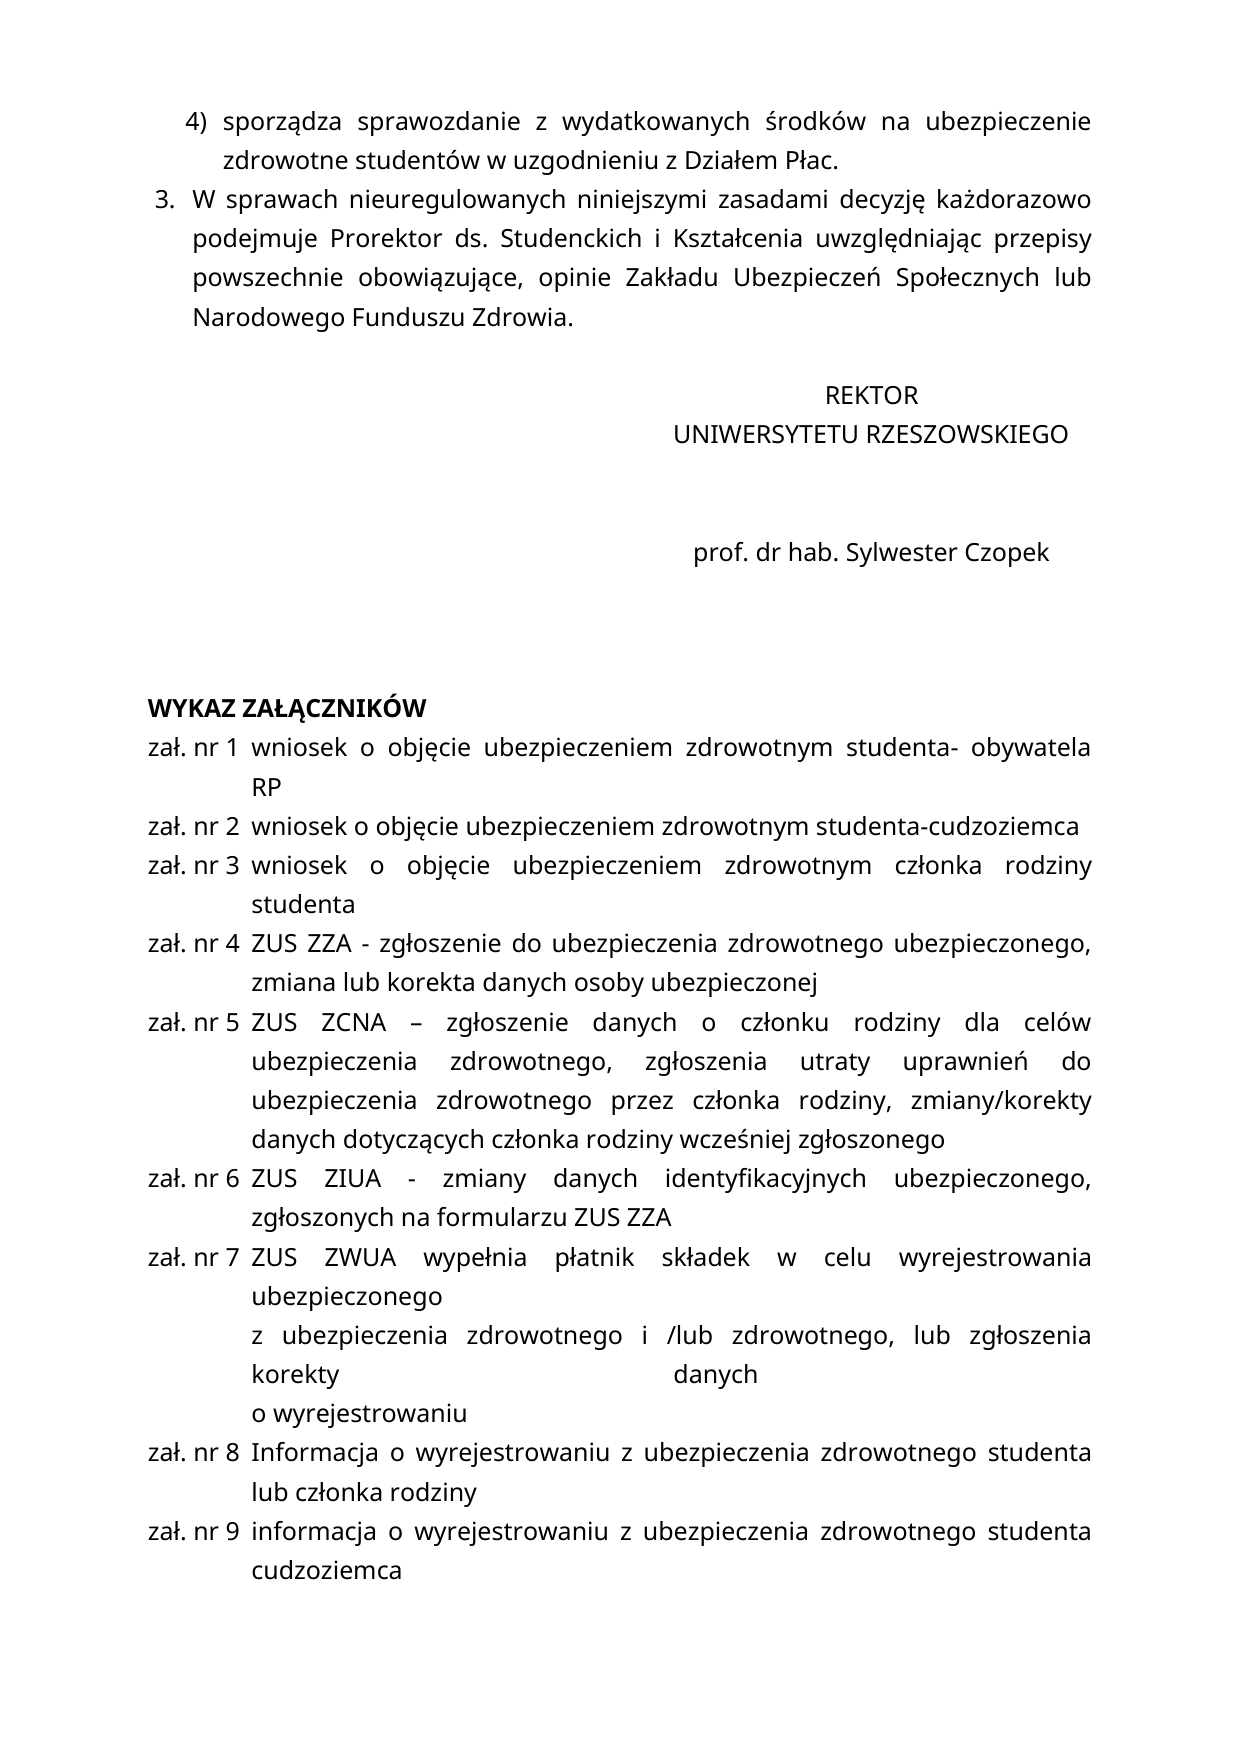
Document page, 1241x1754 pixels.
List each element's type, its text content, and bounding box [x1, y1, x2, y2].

list W sprawach nieuregulowanych niniejszymi zasadami decyzję każdorazowo podejmuje Prorektor ds. Studenckich i Kształcenia uwzględniając przepisy powszechnie obowiązujące, opinie Zakładu Ubezpieczeń Społecznych lub Narodowego Funduszu Zdrowia. [154, 182, 1092, 333]
list informacja o wyrejestrowaniu z ubezpieczenia zdrowotnego studenta cudzoziemca [148, 1513, 1092, 1587]
text prof. dr hab. Sylwester Czopek [650, 534, 1092, 568]
list ZUS ZCNA – zgłoszenie danych o członku rodziny dla celów ubezpieczenia zdrowotnego, zgłoszenia utraty uprawnień do ubezpieczenia zdrowotnego przez członka rodziny, zmiany/korekty danych dotyczących członka rodziny wcześniej zgłoszonego [148, 1004, 1092, 1156]
list wniosek o objęcie ubezpieczeniem zdrowotnym studenta-cudzoziemca [148, 808, 1092, 842]
list Informacja o wyrejestrowaniu z ubezpieczenia zdrowotnego studenta lub członka rodziny [148, 1435, 1092, 1508]
list ZUS ZIUA - zmiany danych identyfikacyjnych ubezpieczonego, zgłoszonych na formularzu ZUS ZZA [148, 1161, 1092, 1234]
text REKTOR [650, 378, 1092, 412]
list wniosek o objęcie ubezpieczeniem zdrowotnym studenta- obywatela RP [148, 730, 1092, 803]
list ZUS ZWUA wypełnia płatnik składek w celu wyrejestrowania ubezpieczonego z ubezpieczenia zdrowotnego i /lub zdrowotnego, lub zgłoszenia korekty danych o wyrejestrowaniu [148, 1239, 1092, 1430]
text WYKAZ ZAŁĄCZNIKÓW [148, 691, 1092, 725]
text UNIWERSYTETU RZESZOWSKIEGO [650, 417, 1092, 451]
list ZUS ZZA - zgłoszenie do ubezpieczenia zdrowotnego ubezpieczonego, zmiana lub korekta danych osoby ubezpieczonej [148, 926, 1092, 999]
list wniosek o objęcie ubezpieczeniem zdrowotnym członka rodziny studenta [148, 848, 1092, 921]
list sporządza sprawozdanie z wydatkowanych środków na ubezpieczenie zdrowotne studentów w uzgodnieniu z Działem Płac. [185, 103, 1092, 177]
